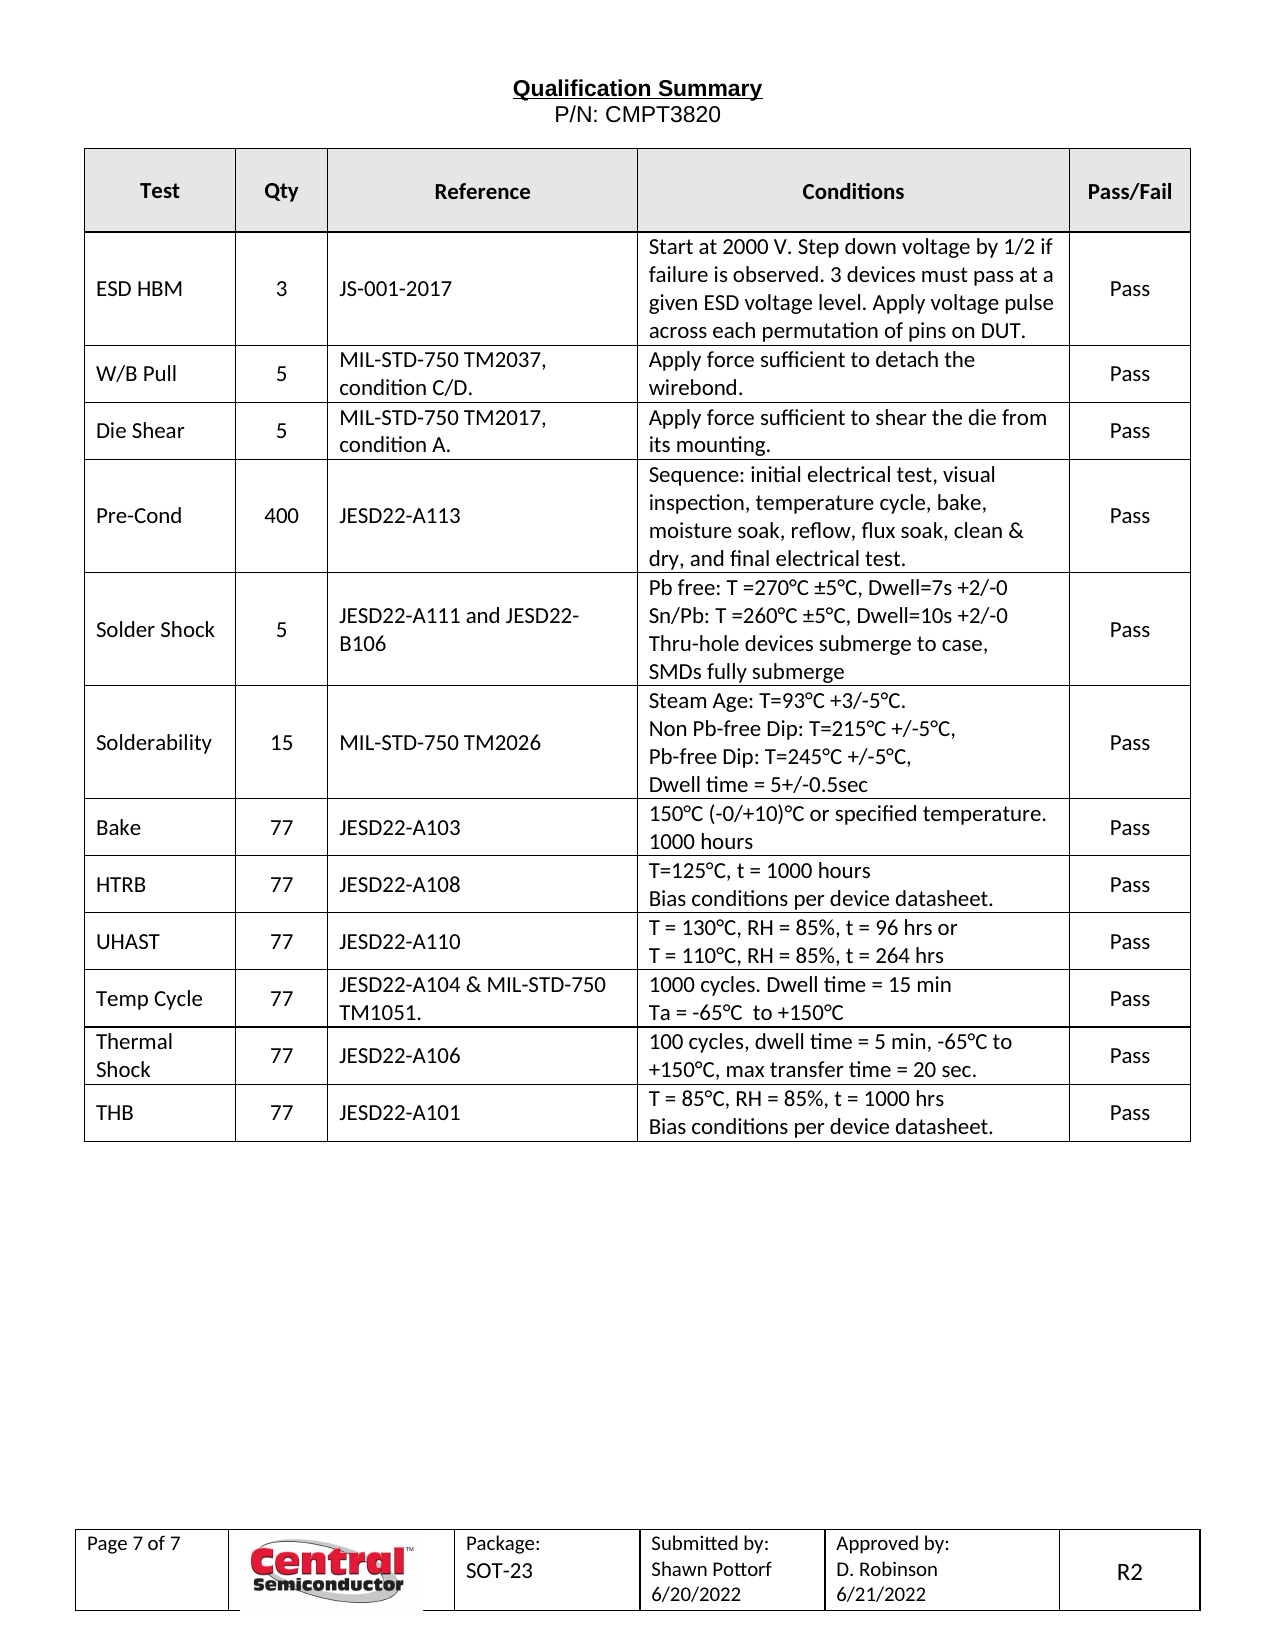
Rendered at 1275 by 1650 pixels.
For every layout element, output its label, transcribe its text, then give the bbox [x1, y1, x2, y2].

table_cell 77 [236, 1085, 327, 1141]
table_cell Start at 2000 V. Step down voltage by 1/2 if failure is observed. 3 devices must pass at a given ESD voltage level. Apply voltage pulse across each permutation of pins on DUT. [638, 233, 1069, 344]
table_cell MIL-STD-750 TM2026 [328, 686, 637, 798]
table_cell MIL-STD-750 TM2017, condition A. [328, 403, 637, 459]
table_cell Thermal Shock [85, 1028, 235, 1083]
table_cell Pass [1070, 573, 1190, 685]
table_cell Pass [1070, 856, 1190, 912]
table_cell 5 [236, 403, 327, 459]
table_cell Pass [1070, 403, 1190, 459]
table_cell 15 [236, 686, 327, 798]
table_cell MIL-STD-750 TM2037, condition C/D. [328, 346, 637, 402]
table_cell JESD22-A101 [328, 1085, 637, 1141]
table_cell 77 [236, 856, 327, 912]
table_cell Pass [1070, 970, 1190, 1026]
table_cell JESD22-A111 and JESD22-B106 [328, 573, 637, 685]
table_cell 5 [236, 573, 327, 685]
table_cell 77 [236, 913, 327, 969]
table_cell Pass [1070, 799, 1190, 855]
table_header Pass/Fail [1070, 149, 1190, 231]
table_cell Solder Shock [85, 573, 235, 685]
table_cell Sequence: initial electrical test, visual inspection, temperature cycle, bake, moisture soak, reflow, flux soak, clean & dry, and final electrical test. [638, 460, 1069, 572]
table_cell HTRB [85, 856, 235, 912]
table_cell 400 [236, 460, 327, 572]
table_cell UHAST [85, 913, 235, 969]
table_cell JESD22-A108 [328, 856, 637, 912]
table_header Reference [328, 149, 637, 231]
table_cell ESD HBM [85, 233, 235, 344]
table_cell Die Shear [85, 403, 235, 459]
table_cell Pass [1070, 913, 1190, 969]
table_header Test [85, 149, 235, 231]
table_cell Temp Cycle [85, 970, 235, 1026]
table_header Conditions [638, 149, 1069, 231]
table_cell Steam Age: T=93°C +3/-5°C. Non Pb-free Dip: T=215°C +/-5°C, Pb-free Dip: T=245°C +/-5°C, Dwell time = 5+/-0.5sec [638, 686, 1069, 798]
table_cell Bake [85, 799, 235, 855]
table_cell Apply force sufficient to detach the wirebond. [638, 346, 1069, 402]
table_cell JESD22-A113 [328, 460, 637, 572]
table_cell 3 [236, 233, 327, 344]
table_cell Apply force sufficient to shear the die from its mounting. [638, 403, 1069, 459]
table_cell 77 [236, 1028, 327, 1083]
table_cell Pass [1070, 346, 1190, 402]
table_cell Pb free: T =270°C ±5°C, Dwell=7s +2/-0 Sn/Pb: T =260°C ±5°C, Dwell=10s +2/-0 Thru-hole devices submerge to case, SMDs fully submerge [638, 573, 1069, 685]
table_cell Pass [1070, 1028, 1190, 1083]
table_cell Pass [1070, 1085, 1190, 1141]
table_cell 5 [236, 346, 327, 402]
table_cell JESD22-A110 [328, 913, 637, 969]
table_cell JESD22-A104 & MIL-STD-750 TM1051. [328, 970, 637, 1026]
table_cell 1000 cycles. Dwell time = 15 min Ta = -65°C to +150°C [638, 970, 1069, 1026]
table_cell Pass [1070, 233, 1190, 344]
table_header Qty [236, 149, 327, 231]
table_cell 150°C (-0/+10)°C or specified temperature. 1000 hours [638, 799, 1069, 855]
table_cell T = 130°C, RH = 85%, t = 96 hrs or T = 110°C, RH = 85%, t = 264 hrs [638, 913, 1069, 969]
table_cell 77 [236, 799, 327, 855]
table_cell JS-001-2017 [328, 233, 637, 344]
table_cell W/B Pull [85, 346, 235, 402]
table_cell Pre-Cond [85, 460, 235, 572]
table_cell Pass [1070, 460, 1190, 572]
text P/N: CMPT3820 [75, 101, 1200, 128]
table_cell THB [85, 1085, 235, 1141]
table_cell JESD22-A106 [328, 1028, 637, 1083]
table_cell 100 cycles, dwell time = 5 min, -65°C to +150°C, max transfer time = 20 sec. [638, 1028, 1069, 1083]
table_cell 77 [236, 970, 327, 1026]
table_cell Solderability [85, 686, 235, 798]
picture [240, 1530, 424, 1611]
text Qualification Summary [75, 75, 1200, 101]
table_cell T = 85°C, RH = 85%, t = 1000 hrs Bias conditions per device datasheet. [638, 1085, 1069, 1141]
table_cell Pass [1070, 686, 1190, 798]
table_cell T=125°C, t = 1000 hours Bias conditions per device datasheet. [638, 856, 1069, 912]
table_cell JESD22-A103 [328, 799, 637, 855]
